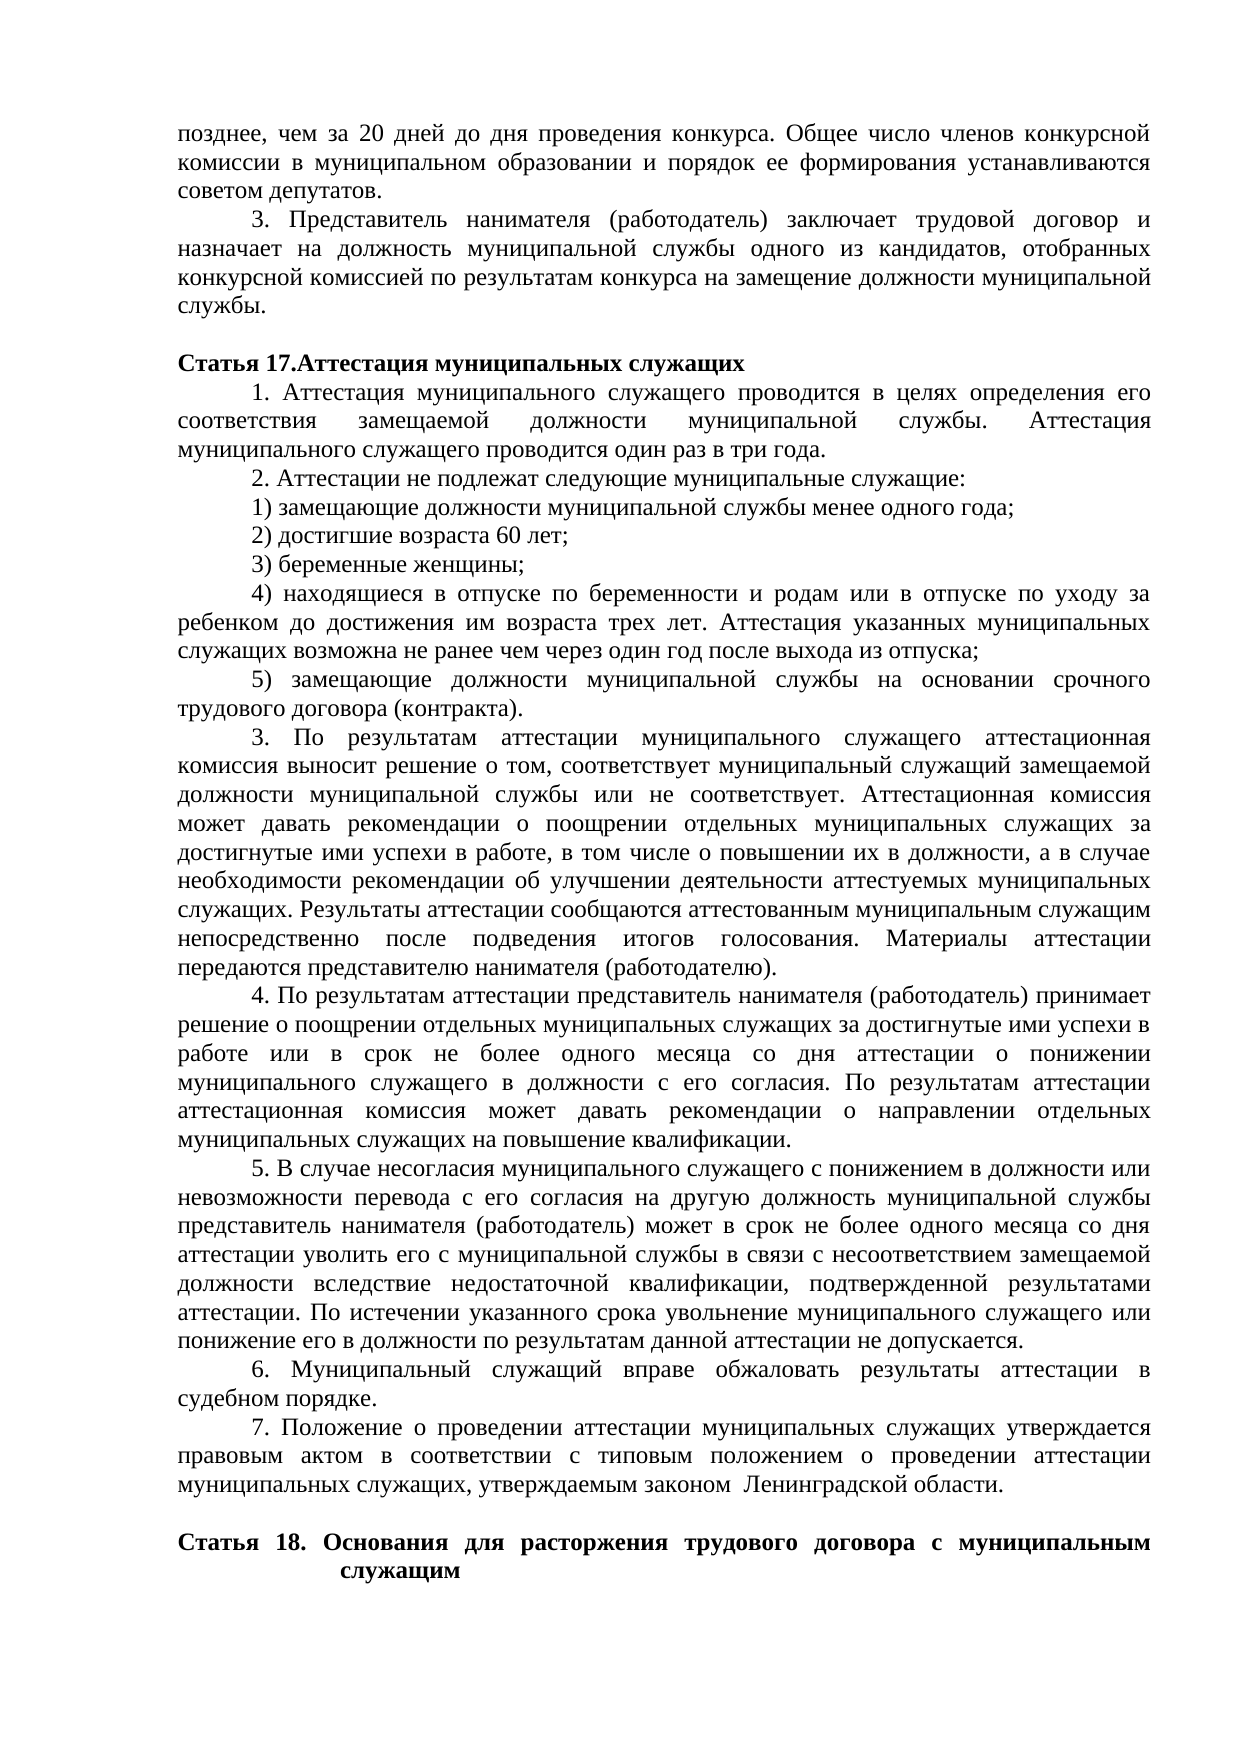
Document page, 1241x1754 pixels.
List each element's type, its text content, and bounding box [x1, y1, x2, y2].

text Статья 17.Аттестация муниципальных служащих [177, 348, 1152, 377]
text 1) замещающие должности муниципальной службы менее одного года; [177, 492, 1152, 521]
text 5) замещающие должности муниципальной службы на основании срочного трудового договора (контракта). [177, 664, 1152, 722]
text 7. Положение о проведении аттестации муниципальных служащих утверждается правовым актом в соответствии с типовым положением о проведении аттестации муниципальных служащих, утверждаемым законом Ленинградской области. [177, 1412, 1152, 1498]
text 5. В случае несогласия муниципального служащего с понижением в должности или невозможности перевода с его согласия на другую должность муниципальной службы представитель нанимателя (работодатель) может в срок не более одного месяца со дня аттестации уволить его с муниципальной службы в связи с несоответствием замещаемой должности вследствие недостаточной квалификации, подтвержденной результатами аттестации. По истечении указанного срока увольнение муниципального служащего или понижение его в должности по результатам данной аттестации не допускается. [177, 1153, 1152, 1354]
text Статья 18. Основания для расторжения трудового договора с муниципальным служащим [177, 1527, 1152, 1584]
text 3) беременные женщины; [177, 549, 1152, 578]
text 2. Аттестации не подлежат следующие муниципальные служащие: [177, 463, 1152, 492]
text 4. По результатам аттестации представитель нанимателя (работодатель) принимает решение о поощрении отдельных муниципальных служащих за достигнутые ими успехи в работе или в срок не более одного месяца со дня аттестации о понижении муниципального служащего в должности с его согласия. По результатам аттестации аттестационная комиссия может давать рекомендации о направлении отдельных муниципальных служащих на повышение квалификации. [177, 981, 1152, 1153]
text 1. Аттестация муниципального служащего проводится в целях определения его соответствия замещаемой должности муниципальной службы. Аттестация муниципального служащего проводится один раз в три года. [177, 377, 1152, 463]
text 4) находящиеся в отпуске по беременности и родам или в отпуске по уходу за ребенком до достижения им возраста трех лет. Аттестация указанных муниципальных служащих возможна не ранее чем через один год после выхода из отпуска; [177, 578, 1152, 664]
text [177, 118, 1152, 204]
text 6. Муниципальный служащий вправе обжаловать результаты аттестации в судебном порядке. [177, 1354, 1152, 1412]
text 2) достигшие возраста 60 лет; [177, 521, 1152, 549]
text 3. Представитель нанимателя (работодатель) заключает трудовой договор и назначает на должность муниципальной службы одного из кандидатов, отобранных конкурсной комиссией по результатам конкурса на замещение должности муниципальной службы. [177, 204, 1152, 319]
text 3. По результатам аттестации муниципального служащего аттестационная комиссия выносит решение о том, соответствует муниципальный служащий замещаемой должности муниципальной службы или не соответствует. Аттестационная комиссия может давать рекомендации о поощрении отдельных муниципальных служащих за достигнутые ими успехи в работе, в том числе о повышении их в должности, а в случае необходимости рекомендации об улучшении деятельности аттестуемых муниципальных служащих. Результаты аттестации сообщаются аттестованным муниципальным служащим непосредственно после подведения итогов голосования. Материалы аттестации передаются представителю нанимателя (работодателю). [177, 722, 1152, 981]
